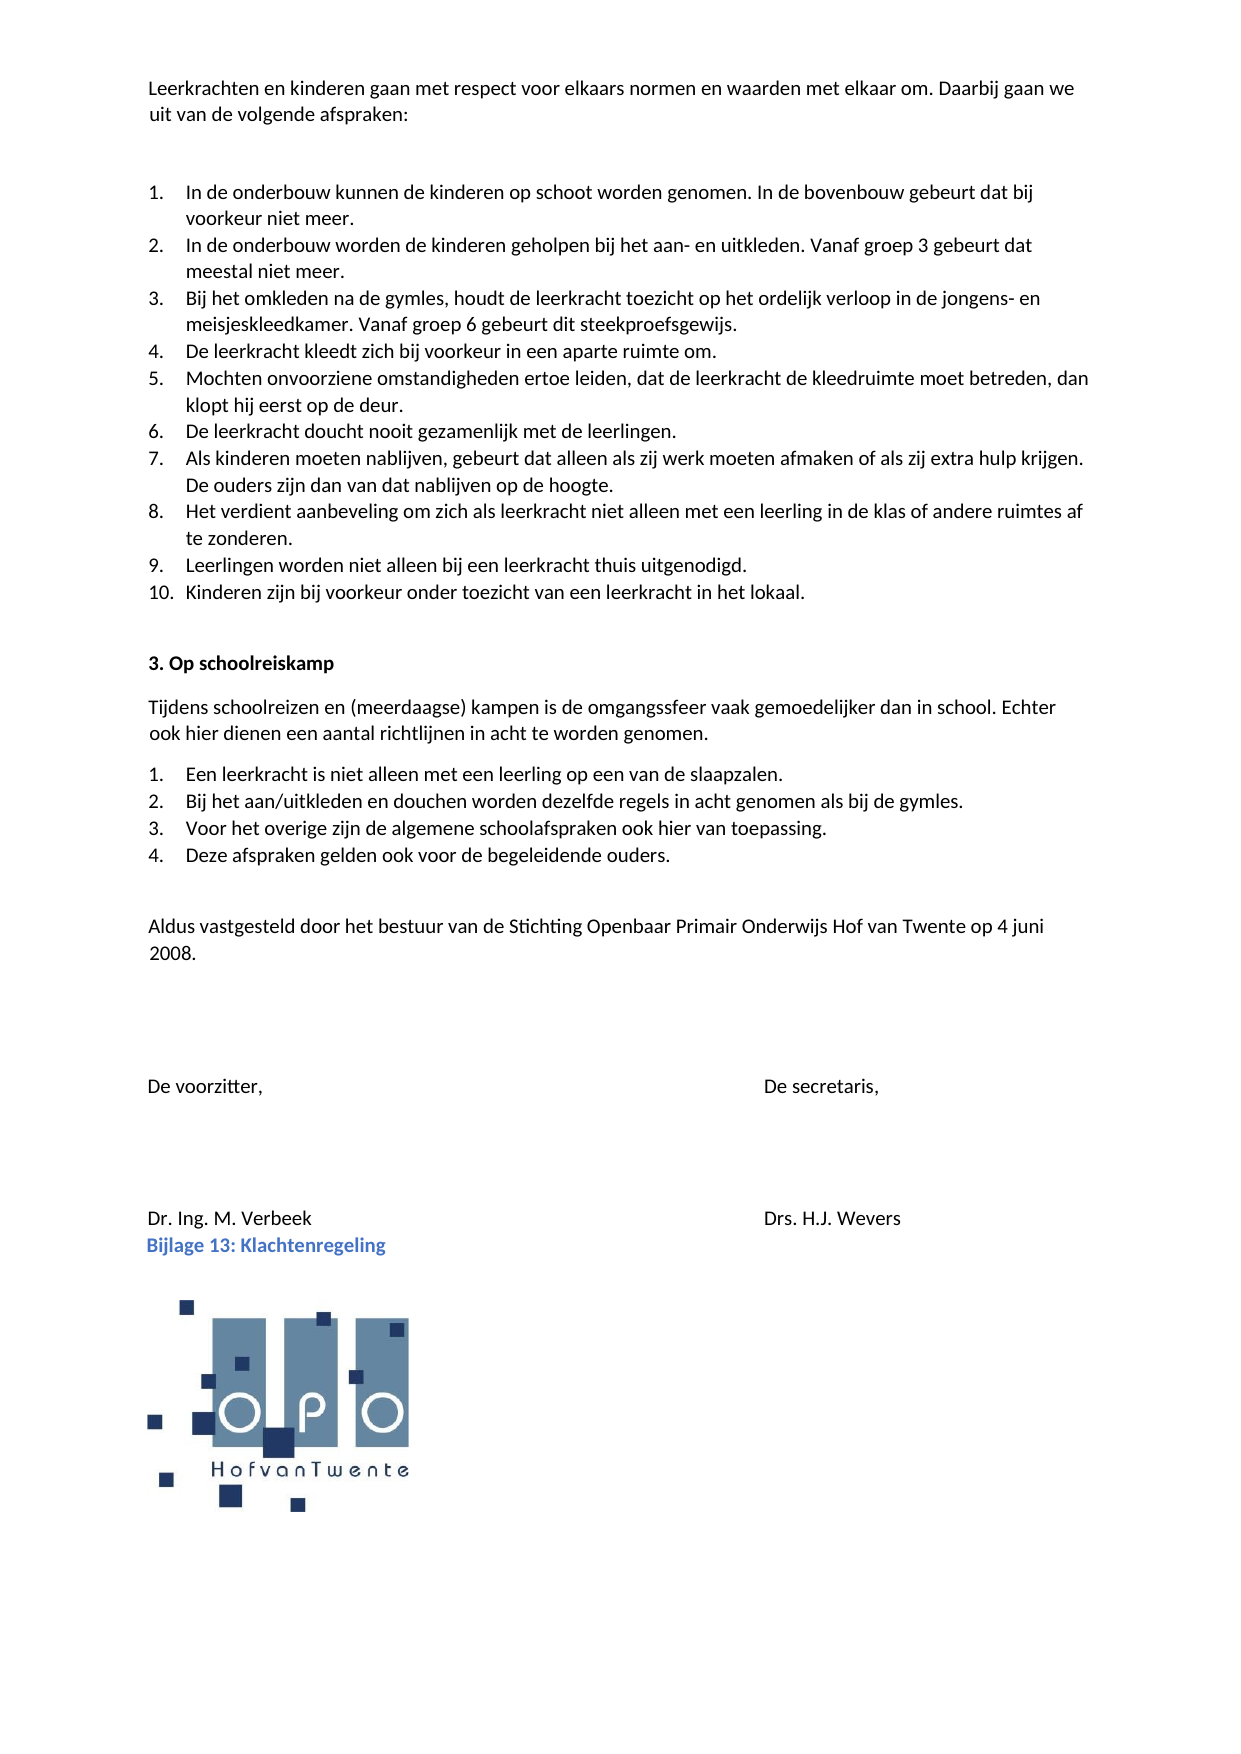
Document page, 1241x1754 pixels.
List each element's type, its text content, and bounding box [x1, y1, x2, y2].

list Deze afspraken gelden ook voor de begeleidende ouders. [148, 842, 1092, 868]
text Dr. Ing. M. Verbeek Drs. H.J. Wevers [147, 1206, 1097, 1231]
list Het verdient aanbeveling om zich als leerkracht niet alleen met een leerling in de klas of andere ruimtes af te zonderen. [148, 499, 1092, 551]
text Aldus vastgesteld door het bestuur van de Stichting Openbaar Primair Onderwijs Hof van Twente op 4 juni 2008. [148, 914, 1092, 966]
subtitle Bijlage 13: Klachtenregeling [146, 1232, 1097, 1258]
text Leerkrachten en kinderen gaan met respect voor elkaars normen en waarden met elkaar om. Daarbij gaan we uit van de volgende afspraken: [148, 75, 1092, 126]
text De voorzitter, De secretaris, [147, 1073, 1097, 1099]
list Voor het overige zijn de algemene schoolafspraken ook hier van toepassing. [148, 815, 1092, 841]
text Tijdens schoolreizen en (meerdaagse) kampen is de omgangssfeer vaak gemoedelijker dan in school. Echter ook hier dienen een aantal richtlijnen in acht te worden genomen. [148, 694, 1092, 746]
list Bij het aan/uitkleden en douchen worden dezelfde regels in acht genomen als bij de gymles. [148, 788, 1092, 814]
list Bij het omkleden na de gymles, houdt de leerkracht toezicht op het ordelijk verloop in de jongens- en meisjeskleedkamer. Vanaf groep 6 gebeurt dit steekproefsgewijs. [148, 285, 1092, 337]
list Mochten onvoorziene omstandigheden ertoe leiden, dat de leerkracht de kleedruimte moet betreden, dan klopt hij eerst op de deur. [148, 365, 1092, 417]
list In de onderbouw worden de kinderen geholpen bij het aan- en uitkleden. Vanaf groep 3 gebeurt dat meestal niet meer. [148, 232, 1092, 284]
list De leerkracht kleedt zich bij voorkeur in een aparte ruimte om. [148, 338, 1092, 364]
list In de onderbouw kunnen de kinderen op schoot worden genomen. In de bovenbouw gebeurt dat bij voorkeur niet meer. [148, 179, 1092, 231]
picture [147, 1300, 409, 1512]
text 3. Op schoolreiskamp [148, 650, 1094, 675]
list Een leerkracht is niet alleen met een leerling op een van de slaapzalen. [148, 762, 1092, 787]
list De leerkracht doucht nooit gezamenlijk met de leerlingen. [148, 419, 1092, 444]
list Kinderen zijn bij voorkeur onder toezicht van een leerkracht in het lokaal. [148, 579, 1092, 604]
list Leerlingen worden niet alleen bij een leerkracht thuis uitgenodigd. [148, 552, 1092, 577]
list Als kinderen moeten nablijven, gebeurt dat alleen als zij werk moeten afmaken of als zij extra hulp krijgen. De ouders zijn dan van dat nablijven op de hoogte. [148, 446, 1092, 497]
